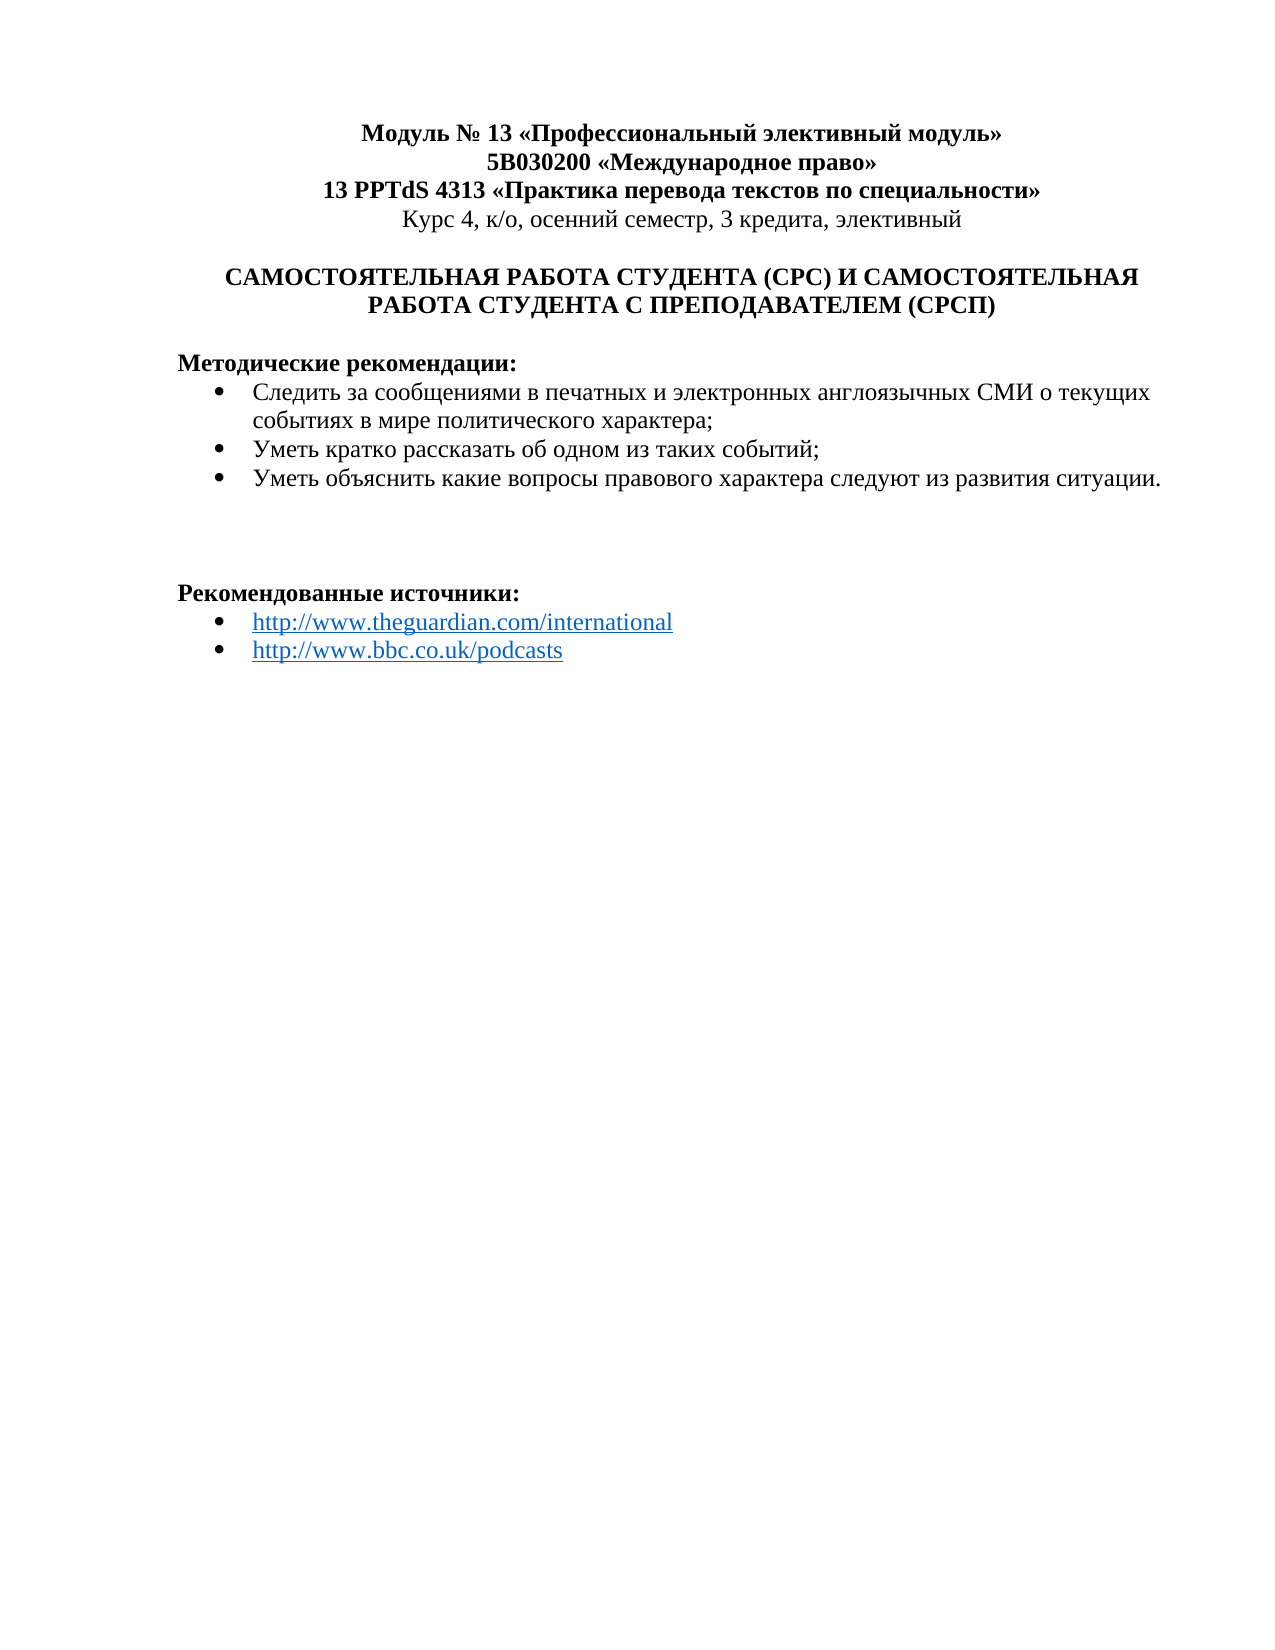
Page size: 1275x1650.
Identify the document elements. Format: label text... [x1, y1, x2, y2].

text Модуль № 13 «Профессиональный элективный модуль» [177, 118, 1186, 147]
list http://www.theguardian.com/international [215, 607, 1186, 636]
list Уметь объяснить какие вопросы правового характера следуют из развития ситуации. [215, 463, 1186, 492]
text 5B030200 «Международное право» [177, 147, 1186, 176]
text Методические рекомендации: [177, 348, 1186, 377]
text 13 PPTdS 4313 «Практика перевода текстов по специальности» [177, 176, 1186, 204]
list http://www.bbc.co.uk/podcasts [215, 636, 1186, 664]
text Самостоятельная работа студента (СРС) и самостоятельная работа студента с преподавателем (СРСП) [177, 262, 1186, 319]
text Курс 4, к/о, осенний семестр, 3 кредита, элективный [177, 204, 1186, 233]
text Рекомендованные источники: [177, 578, 1186, 607]
list Уметь кратко рассказать об одном из таких событий; [215, 434, 1186, 463]
list Следить за сообщениями в печатных и электронных англоязычных СМИ о текущих событиях в мире политического характера; [215, 377, 1186, 434]
